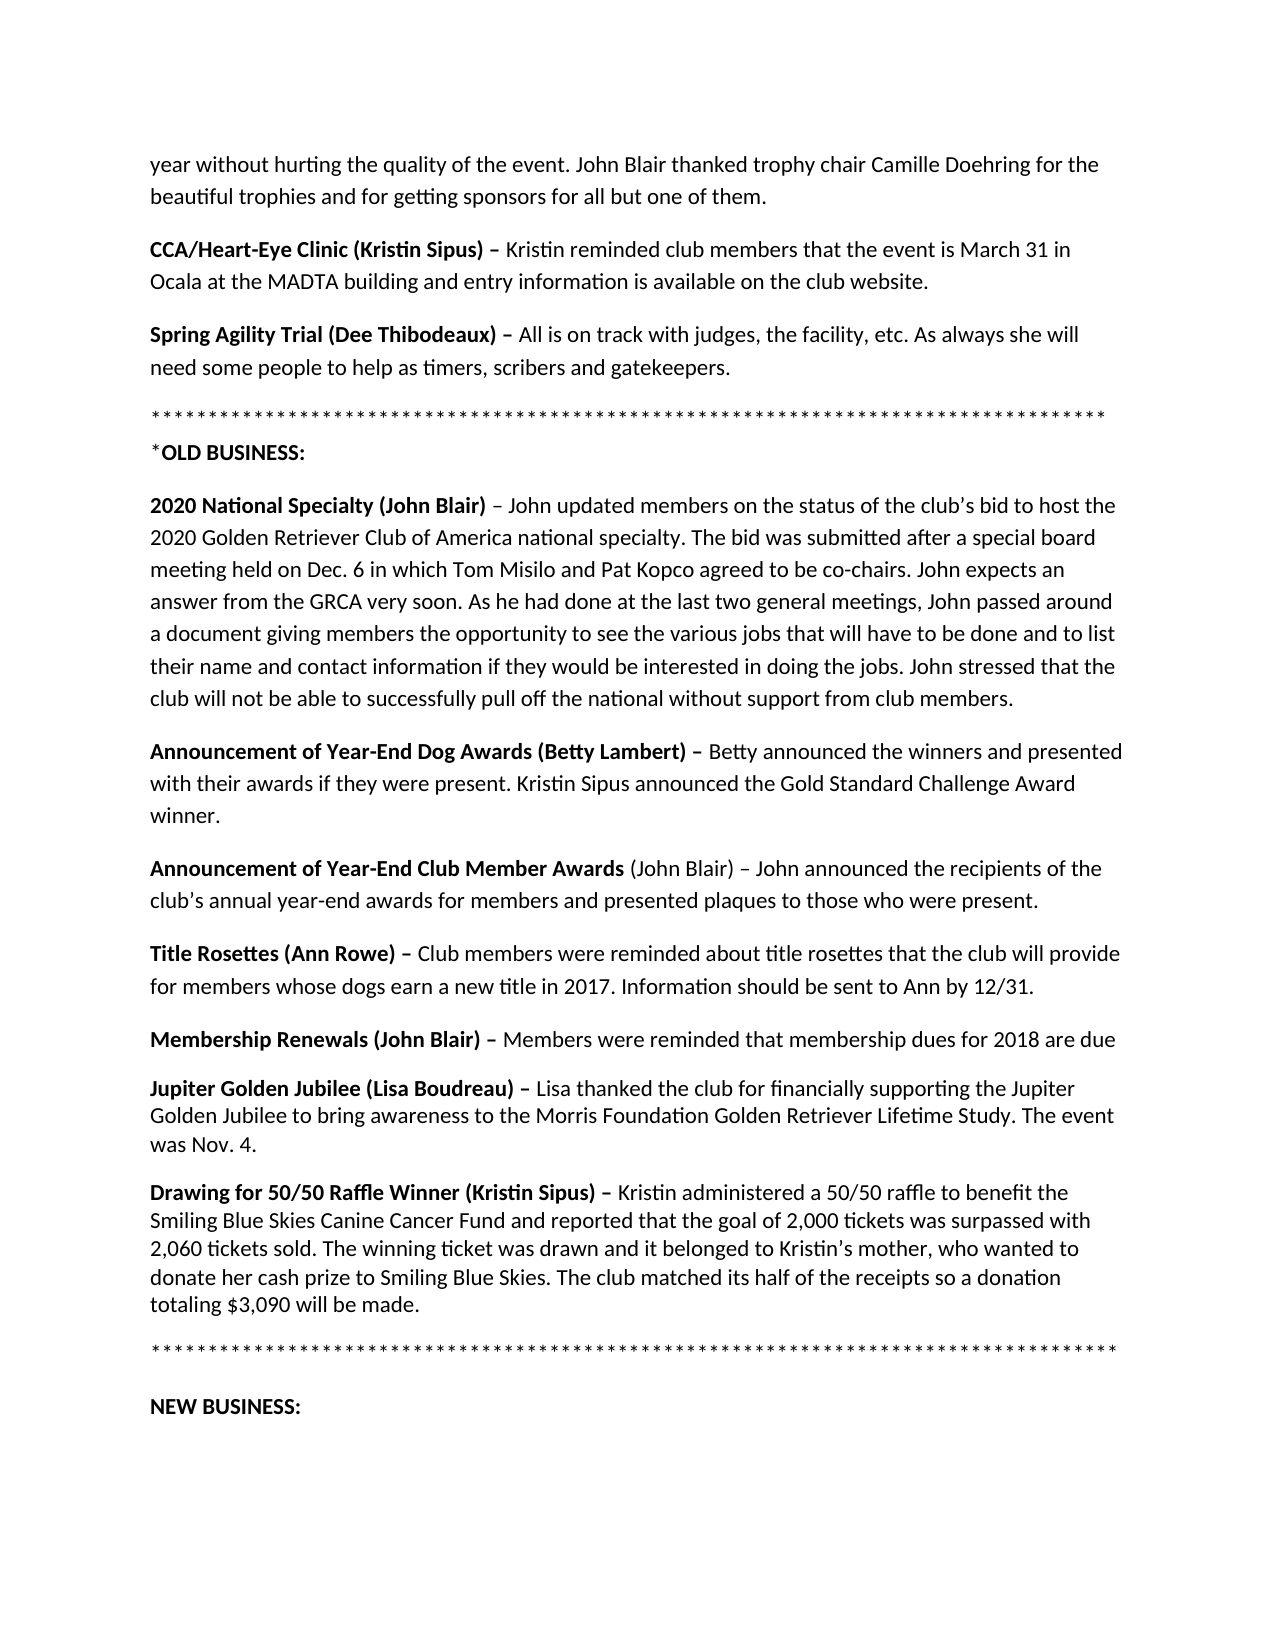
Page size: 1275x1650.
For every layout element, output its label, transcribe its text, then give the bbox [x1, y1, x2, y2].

text CCA/Heart-Eye Clinic (Kristin Sipus) – Kristin reminded club members that the event is March 31 in Ocala at the MADTA building and entry information is available on the club website. [150, 235, 1125, 295]
text ************************************************************************************* [150, 1339, 1125, 1367]
text Membership Renewals (John Blair) – Members were reminded that membership dues for 2018 are due [150, 1025, 1125, 1053]
text Drawing for 50/50 Raffle Winner (Kristin Sipus) – Kristin administered a 50/50 raffle to benefit the Smiling Blue Skies Canine Cancer Fund and reported that the goal of 2,000 tickets was surpassed with 2,060 tickets sold. The winning ticket was drawn and it belonged to Kristin’s mother, who wanted to donate her cash prize to Smiling Blue Skies. The club matched its half of the receipts so a donation totaling $3,090 will be made. [150, 1178, 1125, 1319]
text Spring Agility Trial (Dee Thibodeaux) – All is on track with judges, the facility, etc. As always she will need some people to help as timers, scribers and gatekeepers. [150, 320, 1125, 381]
text Jupiter Golden Jubilee (Lisa Boudreau) – Lisa thanked the club for financially supporting the Jupiter Golden Jubilee to bring awareness to the Morris Foundation Golden Retriever Lifetime Study. The event was Nov. 4. [150, 1074, 1125, 1158]
text NEW BUSINESS: [150, 1392, 1125, 1421]
text Title Rosettes (Ann Rowe) – Club members were reminded about title rosettes that the club will provide for members whose dogs earn a new title in 2017. Information should be sent to Ann by 12/31. [150, 939, 1125, 1000]
text 2020 National Specialty (John Blair) – John updated members on the status of the club’s bid to host the 2020 Golden Retriever Club of America national specialty. The bid was submitted after a special board meeting held on Dec. 6 in which Tom Misilo and Pat Kopco agreed to be co-chairs. John expects an answer from the GRCA very soon. As he had done at the last two general meetings, John passed around a document giving members the opportunity to see the various jobs that will have to be done and to list their name and contact information if they would be interested in doing the jobs. John stressed that the club will not be able to successfully pull off the national without support from club members. [150, 491, 1125, 712]
text *************************************************************************************OLD BUSINESS: [150, 406, 1125, 466]
text Announcement of Year-End Club Member Awards (John Blair) – John announced the recipients of the club’s annual year-end awards for members and presented plaques to those who were present. [150, 854, 1125, 914]
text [150, 150, 1125, 210]
text Announcement of Year-End Dog Awards (Betty Lambert) – Betty announced the winners and presented with their awards if they were present. Kristin Sipus announced the Gold Standard Challenge Award winner. [150, 737, 1125, 829]
